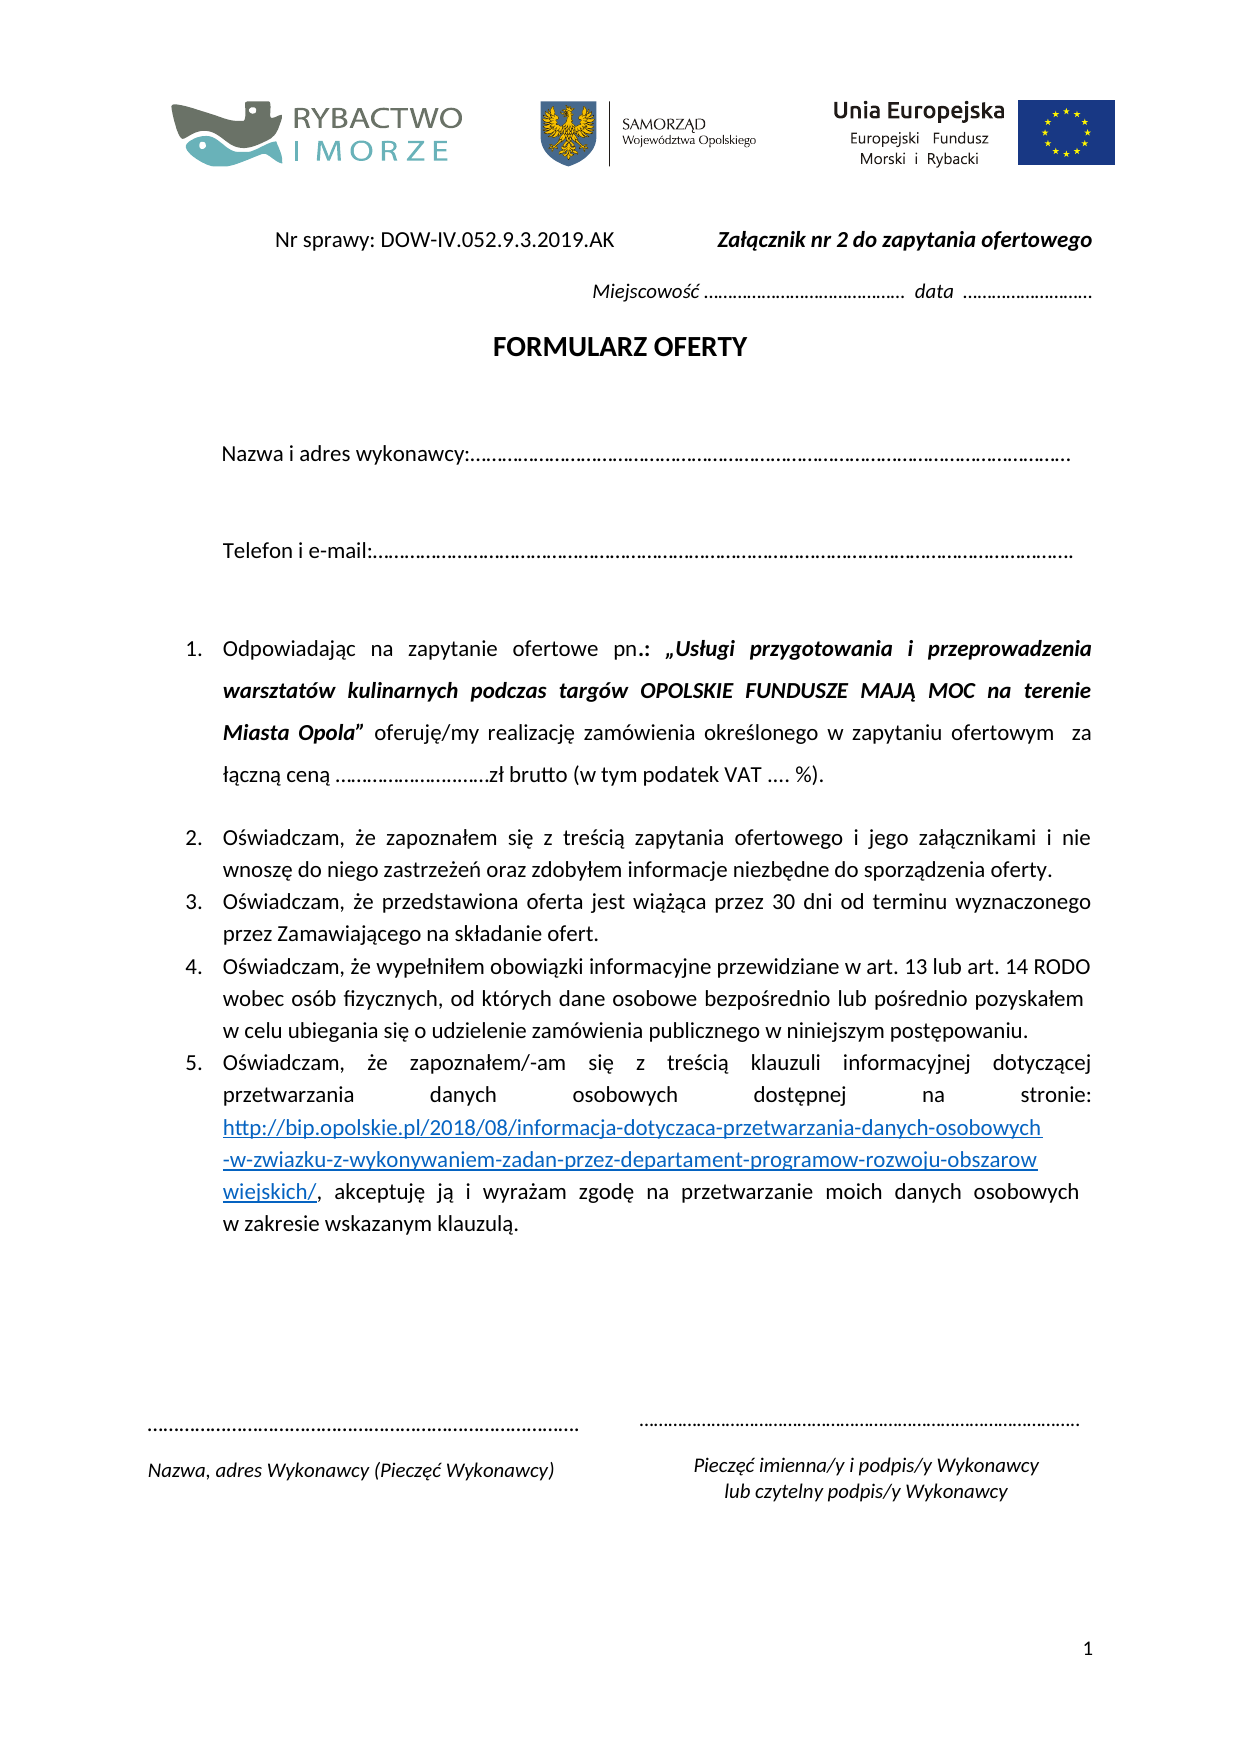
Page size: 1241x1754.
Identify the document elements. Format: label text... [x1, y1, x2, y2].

text Nr sprawy: DOW-IV.052.9.3.2019.AK Załącznik nr 2 do zapytania ofertowego [148, 225, 1093, 253]
text FORMULARZ OFERTY [148, 328, 1093, 364]
text Telefon i e-mail:……………………………………………………………………………………………………………………. [223, 537, 1093, 564]
text Miejscowość …………………………………… data ……………………… [148, 278, 1093, 303]
list Oświadczam, że zapoznałem/-am się z treścią klauzuli informacyjnej dotyczącej przetwarzania danych osobowych dostępnej na stronie: http://bip.opolskie.pl/2018/08/informacja-dotyczaca-przetwarzania-danych-osobowych -w-zwiazku-z-wykonywaniem-zadan-przez-departament-programow-rozwoju-obszarow wiejskich/, akceptuję ją i wyrażam zgodę na przetwarzanie moich danych osobowych w zakresie wskazanym klauzulą. [185, 1048, 1093, 1237]
table_header ……………………………………………………………………………….. Pieczęć imienna/y i podpis/y Wykonawcy lub czytelny podpis/y Wykonawcy [628, 1360, 1104, 1550]
text Nazwa i adres wykonawcy:…………………………………………………………………………………………………… [221, 439, 1093, 467]
table_header ………………………………………………………………………. Nazwa, adres Wykonawcy (Pieczęć Wykonawcy) [136, 1360, 628, 1550]
list Odpowiadając na zapytanie ofertowe pn.: „Usługi przygotowania i przeprowadzenia warsztatów kulinarnych podczas targów OPOLSKIE FUNDUSZE MAJĄ MOC na terenie Miasta Opola” oferuję/my realizację zamówienia określonego w zapytaniu ofertowym za łączną ceną …………………..……zł brutto (w tym podatek VAT .... %). [185, 634, 1093, 788]
list Oświadczam, że zapoznałem się z treścią zapytania ofertowego i jego załącznikami i nie wnoszę do niego zastrzeżeń oraz zdobyłem informacje niezbędne do sporządzenia oferty. [185, 823, 1093, 883]
list Oświadczam, że wypełniłem obowiązki informacyjne przewidziane w art. 13 lub art. 14 RODO wobec osób fizycznych, od których dane osobowe bezpośrednio lub pośrednio pozyskałem w celu ubiegania się o udzielenie zamówienia publicznego w niniejszym postępowaniu. [185, 952, 1093, 1044]
list Oświadczam, że przedstawiona oferta jest wiążąca przez 30 dni od terminu wyznaczonego przez Zamawiającego na składanie ofert. [185, 887, 1093, 948]
